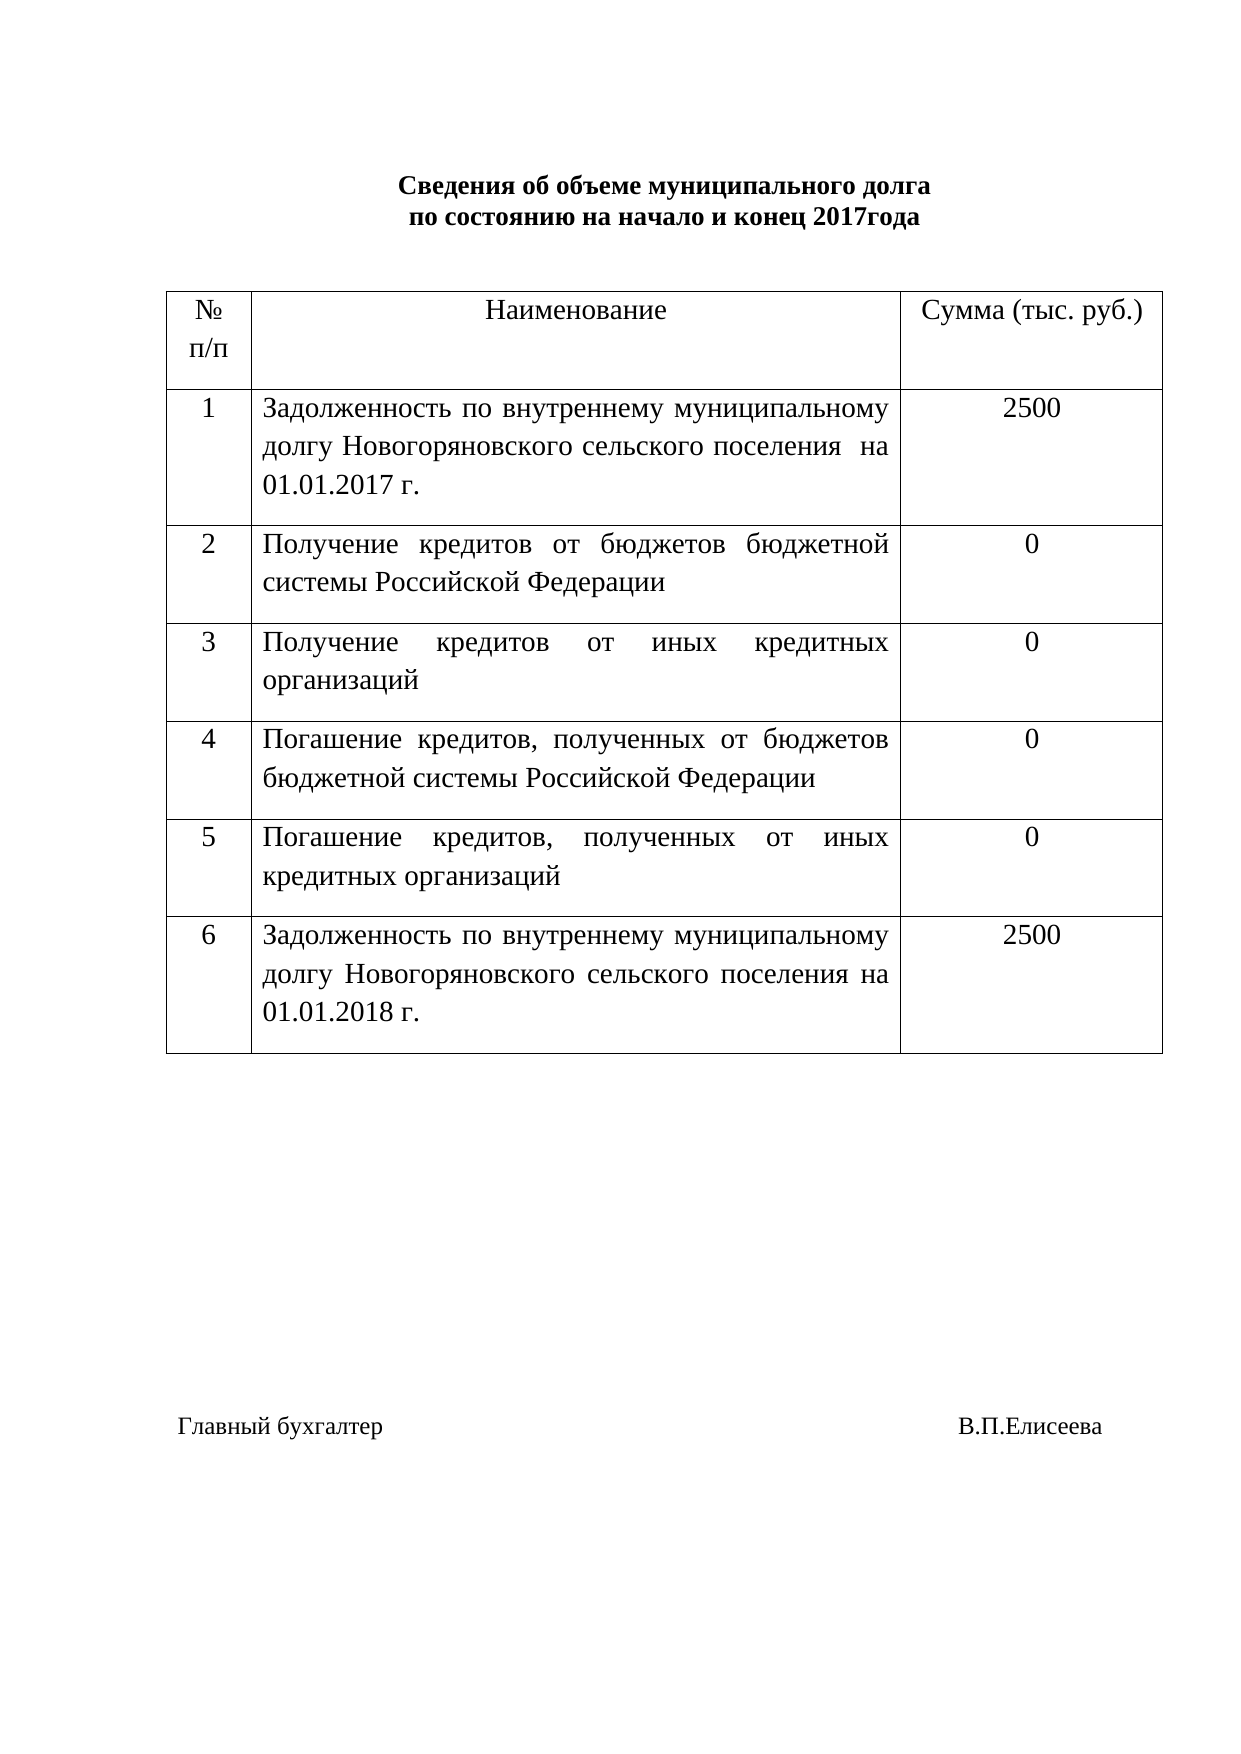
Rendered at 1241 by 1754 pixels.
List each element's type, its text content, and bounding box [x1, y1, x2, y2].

table_cell 2 [167, 526, 251, 623]
table_cell 2500 [901, 917, 1162, 1053]
table_cell 0 [901, 722, 1162, 818]
text Сведения об объеме муниципального долга [177, 169, 1152, 200]
table_cell 5 [167, 820, 251, 916]
table_cell 3 [167, 624, 251, 721]
table_cell 1 [167, 390, 251, 525]
table_cell Погашение кредитов, полученных от бюджетов бюджетной системы Российской Федерации [252, 722, 900, 818]
table_cell Погашение кредитов, полученных от иных кредитных организаций [252, 820, 900, 916]
table_cell 2500 [901, 390, 1162, 525]
table_header Наименование [252, 292, 900, 389]
table_cell 0 [901, 624, 1162, 721]
table_cell Получение кредитов от иных кредитных организаций [252, 624, 900, 721]
table_cell 6 [167, 917, 251, 1053]
text Главный бухгалтер В.П.Елисеева [177, 1411, 1152, 1440]
table_header № п/п [167, 292, 251, 389]
table_cell Задолженность по внутреннему муниципальному долгу Новогоряновского сельского поселения на 01.01.2018 г. [252, 917, 900, 1053]
text по состоянию на начало и конец 2017года [177, 200, 1152, 231]
table_cell Получение кредитов от бюджетов бюджетной системы Российской Федерации [252, 526, 900, 623]
table_cell 0 [901, 526, 1162, 623]
table_cell 0 [901, 820, 1162, 916]
table_cell 4 [167, 722, 251, 818]
table_header Сумма (тыс. руб.) [901, 292, 1162, 389]
table_cell Задолженность по внутреннему муниципальному долгу Новогоряновского сельского поселения на 01.01.2017 г. [252, 390, 900, 525]
